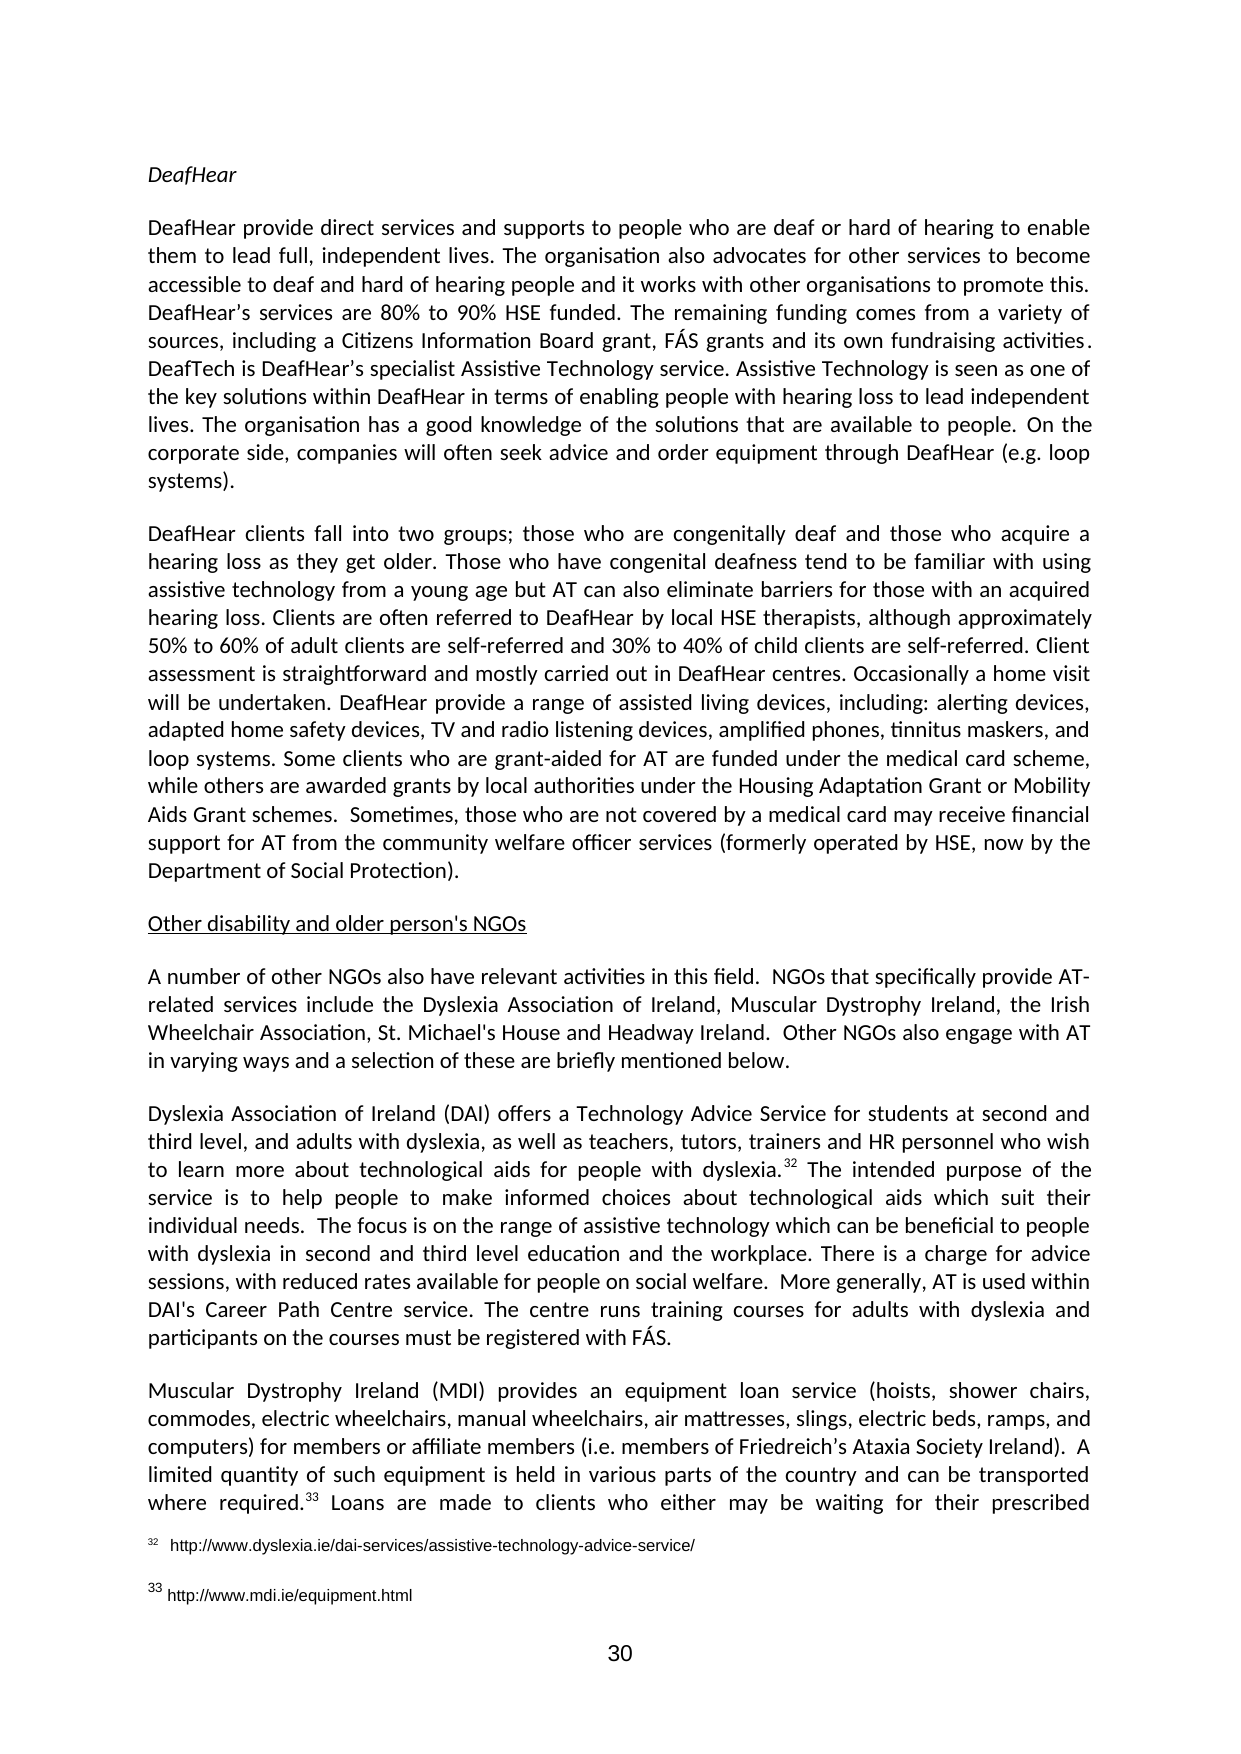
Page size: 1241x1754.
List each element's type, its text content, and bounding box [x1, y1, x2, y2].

text A number of other NGOs also have relevant activities in this field. NGOs that specifically provide AT-related services include the Dyslexia Association of Ireland, Muscular Dystrophy Ireland, the Irish Wheelchair Association, St. Michael's House and Headway Ireland. Other NGOs also engage with AT in varying ways and a selection of these are briefly mentioned below. [148, 962, 1092, 1074]
text DeafHear [148, 160, 1092, 188]
text DeafHear clients fall into two groups; those who are congenitally deaf and those who acquire a hearing loss as they get older. Those who have congenital deafness tend to be familiar with using assistive technology from a young age but AT can also eliminate barriers for those with an acquired hearing loss. Clients are often referred to DeafHear by local HSE therapists, although approximately 50% to 60% of adult clients are self-referred and 30% to 40% of child clients are self-referred. Client assessment is straightforward and mostly carried out in DeafHear centres. Occasionally a home visit will be undertaken. DeafHear provide a range of assisted living devices, including: alerting devices, adapted home safety devices, TV and radio listening devices, amplified phones, tinnitus maskers, and loop systems. Some clients who are grant-aided for AT are funded under the medical card scheme, while others are awarded grants by local authorities under the Housing Adaptation Grant or Mobility Aids Grant schemes. Sometimes, those who are not covered by a medical card may receive financial support for AT from the community welfare officer services (formerly operated by HSE, now by the Department of Social Protection). [148, 519, 1092, 884]
text DeafHear provide direct services and supports to people who are deaf or hard of hearing to enable them to lead full, independent lives. The organisation also advocates for other services to become accessible to deaf and hard of hearing people and it works with other organisations to promote this. DeafHear’s services are 80% to 90% HSE funded. The remaining funding comes from a variety of sources, including a Citizens Information Board grant, FÁS grants and its own fundraising activities. DeafTech is DeafHear’s specialist Assistive Technology service. Assistive Technology is seen as one of the key solutions within DeafHear in terms of enabling people with hearing loss to lead independent lives. The organisation has a good knowledge of the solutions that are available to people. On the corporate side, companies will often seek advice and order equipment through DeafHear (e.g. loop systems). [148, 213, 1092, 494]
text Dyslexia Association of Ireland (DAI) offers a Technology Advice Service for students at second and third level, and adults with dyslexia, as well as teachers, tutors, trainers and HR personnel who wish to learn more about technological aids for people with dyslexia. The intended purpose of the service is to help people to make informed choices about technological aids which suit their individual needs. The focus is on the range of assistive technology which can be beneficial to people with dyslexia in second and third level education and the workplace. There is a charge for advice sessions, with reduced rates available for people on social welfare. More generally, AT is used within DAI's Career Path Centre service. The centre runs training courses for adults with dyslexia and participants on the courses must be registered with FÁS. [148, 1099, 1092, 1351]
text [148, 1376, 1092, 1516]
text Other disability and older person's NGOs [148, 909, 1092, 937]
